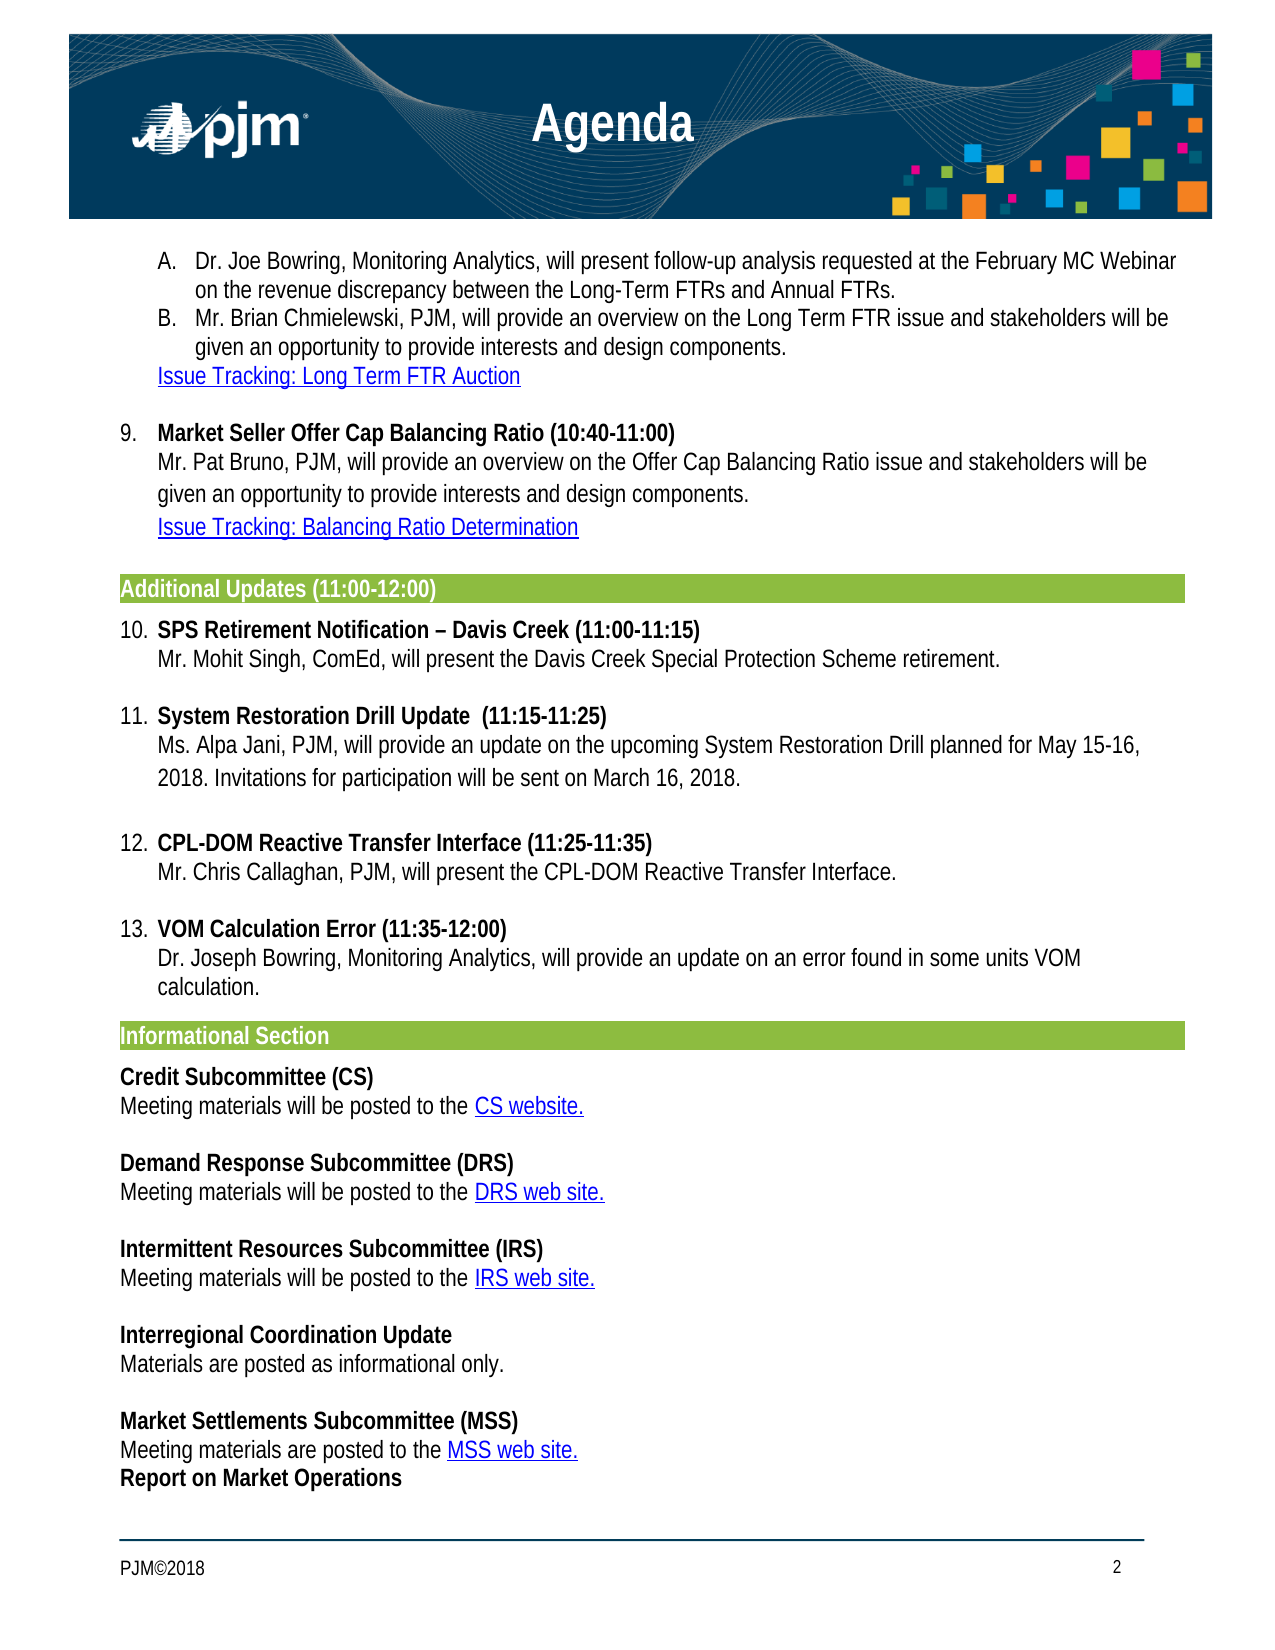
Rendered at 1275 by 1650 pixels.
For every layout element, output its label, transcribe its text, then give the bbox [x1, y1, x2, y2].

text Issue Tracking: Balancing Ratio Determination [157, 512, 1185, 541]
text Market Settlements Subcommittee (MSS) [120, 1406, 1185, 1435]
list Report on Market Operations [120, 1463, 1185, 1492]
list System Restoration Drill Update (11:15-11:25) [120, 701, 1185, 730]
list SPS Retirement Notification – Davis Creek (11:00-11:15) [120, 615, 1185, 644]
text Credit Subcommittee (CS) [120, 1062, 1185, 1091]
list Mr. Chris Callaghan, PJM, will present the CPL-DOM Reactive Transfer Interface. [157, 857, 1185, 886]
text Demand Response Subcommittee (DRS) Meeting materials will be posted to the DRS web site. [120, 1148, 1185, 1206]
list Interregional Coordination Update [120, 1320, 1185, 1349]
subtitle Additional Updates (11:00-12:00) [437, 574, 1185, 603]
list Mr. Mohit Singh, ComEd, will present the Davis Creek Special Protection Scheme retirement. [157, 644, 1185, 672]
text Materials are posted as informational only. [120, 1349, 1185, 1377]
list Dr. Joe Bowring, Monitoring Analytics, will present follow-up analysis requested at the February MC Webinar on the revenue discrepancy between the Long-Term FTRs and Annual FTRs. [157, 246, 1185, 303]
picture [69, 33, 1213, 219]
text Mr. Pat Bruno, PJM, will provide an overview on the Offer Cap Balancing Ratio issue and stakeholders will be given an opportunity to provide interests and design components. [157, 447, 1185, 508]
list Issue Tracking: Long Term FTR Auction [157, 361, 1185, 389]
list Market Seller Offer Cap Balancing Ratio (10:40-11:00) [120, 418, 1185, 447]
list CPL-DOM Reactive Transfer Interface (11:25-11:35) [120, 828, 1185, 857]
list Mr. Brian Chmielewski, PJM, will provide an overview on the Long Term FTR issue and stakeholders will be given an opportunity to provide interests and design components. [157, 303, 1185, 361]
text Meeting materials will be posted to the CS website. [120, 1091, 1185, 1119]
text Meeting materials are posted to the MSS web site. [120, 1435, 1185, 1463]
list Dr. Joseph Bowring, Monitoring Analytics, will provide an update on an error found in some units VOM calculation. [157, 943, 1185, 1000]
list VOM Calculation Error (11:35-12:00) [120, 914, 1185, 943]
text Intermittent Resources Subcommittee (IRS) [120, 1234, 1185, 1263]
text Meeting materials will be posted to the IRS web site. [120, 1263, 1185, 1291]
subtitle Informational Section [329, 1021, 1185, 1050]
text Ms. Alpa Jani, PJM, will provide an update on the upcoming System Restoration Drill planned for May 15-16, 2018. Invitations for participation will be sent on March 16, 2018. [157, 730, 1185, 791]
